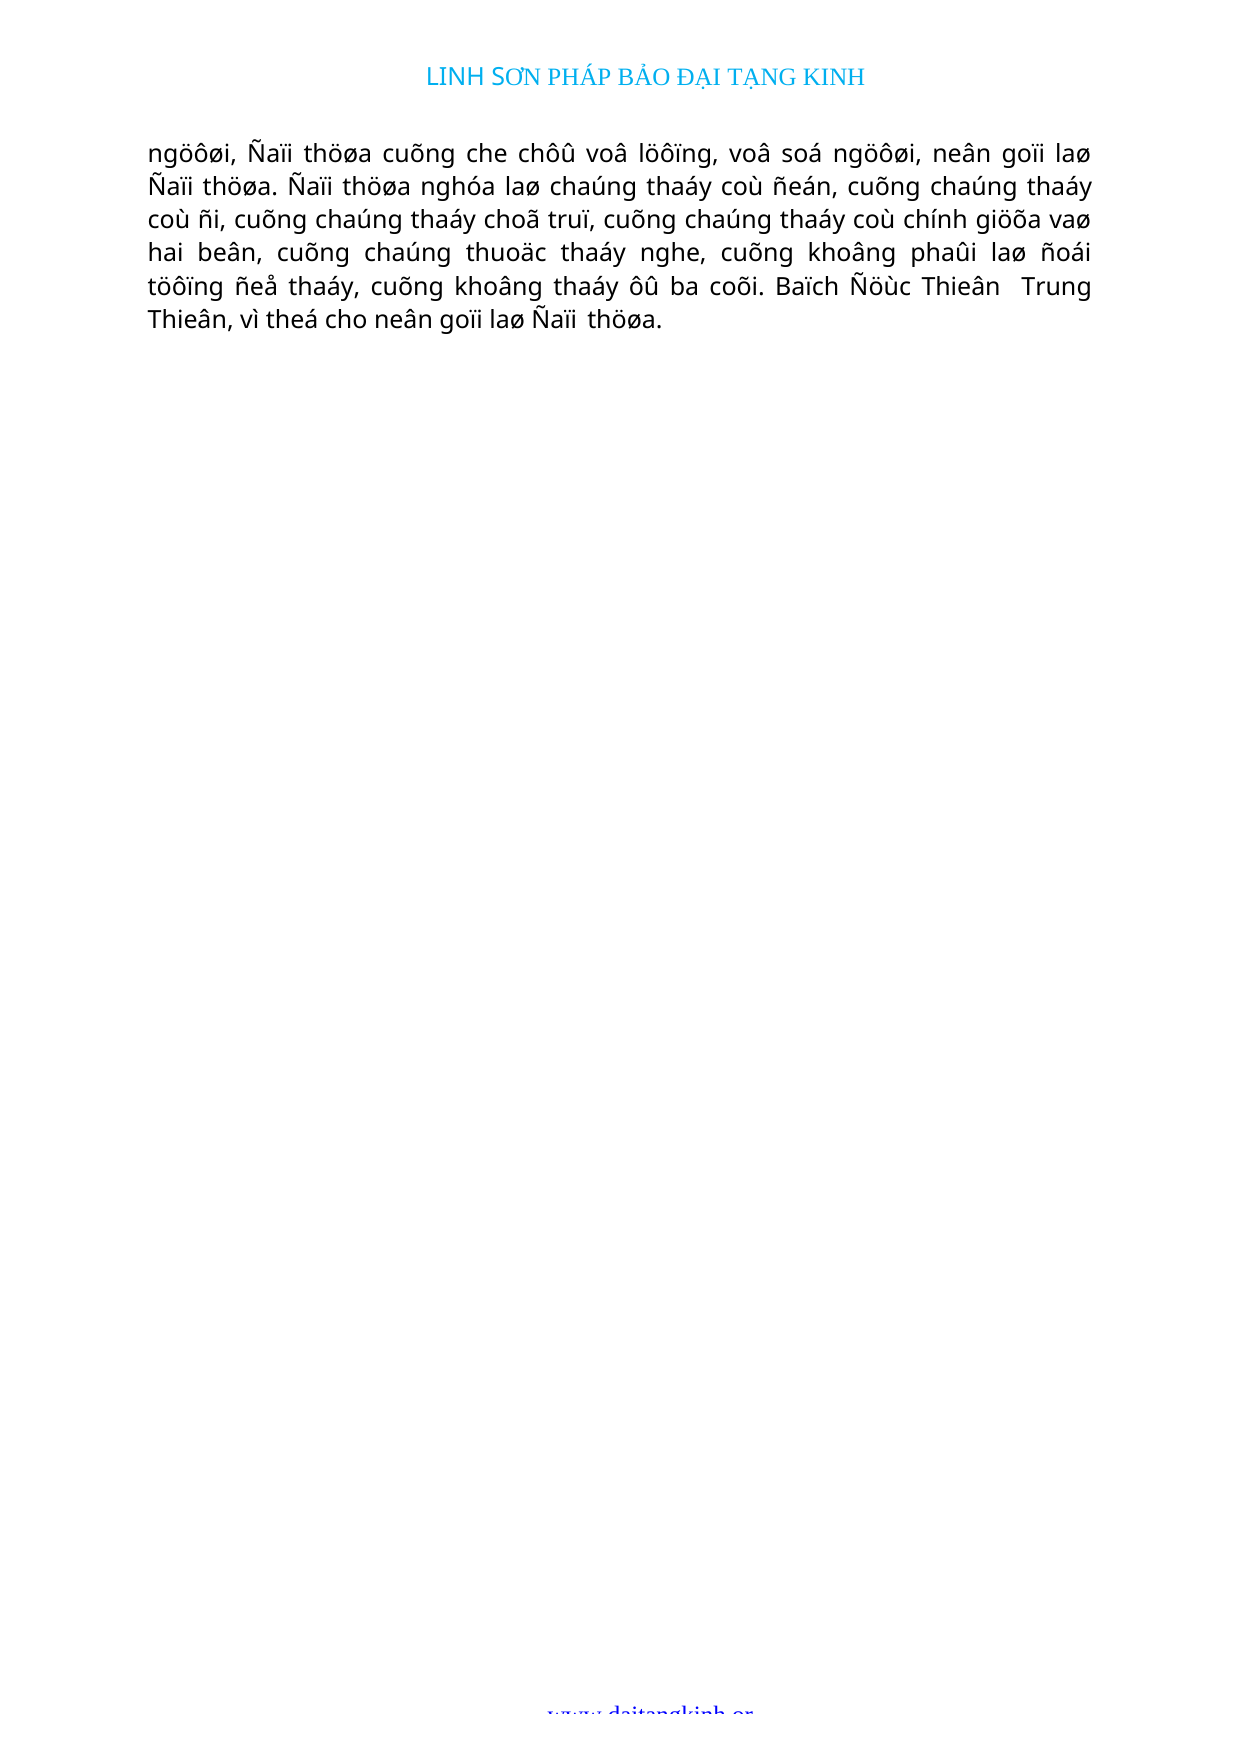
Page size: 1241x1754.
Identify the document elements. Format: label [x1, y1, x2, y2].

text [147, 135, 1093, 336]
